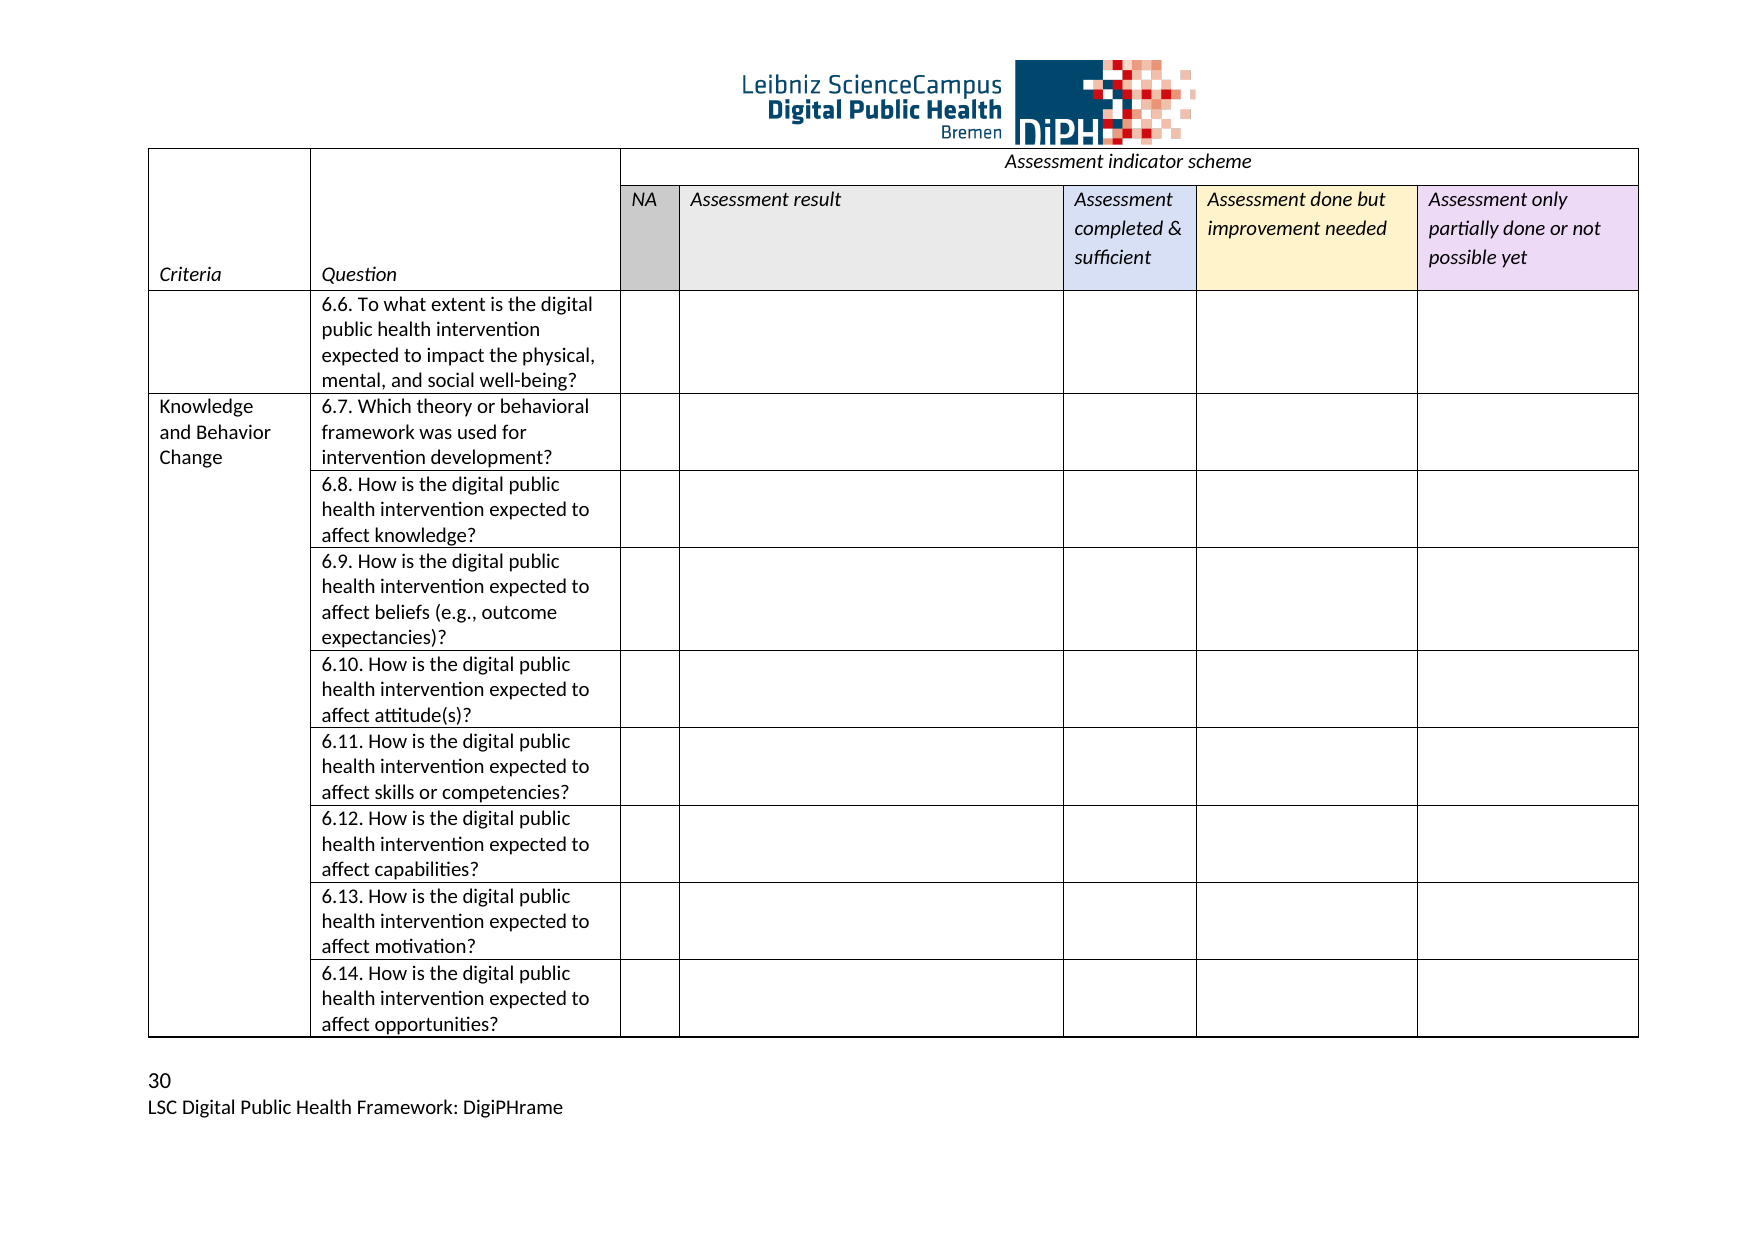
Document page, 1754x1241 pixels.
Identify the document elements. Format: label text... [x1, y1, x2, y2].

table_cell [1197, 548, 1417, 650]
table_cell 6.12. How is the digital public health intervention expected to affect capabilities? [311, 806, 620, 882]
table_cell [621, 883, 679, 959]
table_cell [621, 960, 679, 1036]
table_cell [1197, 883, 1417, 959]
table_cell [680, 394, 1063, 470]
table_cell 6.13. How is the digital public health intervention expected to affect motivation? [311, 883, 620, 959]
table_cell Knowledge and Behavior Change [149, 394, 310, 1036]
table_cell [1418, 806, 1638, 882]
table_cell [680, 471, 1063, 547]
table_cell [621, 394, 679, 470]
table_cell Assessment done but improvement needed [1197, 186, 1417, 290]
table_cell [680, 806, 1063, 882]
table_cell [1418, 394, 1638, 470]
table_cell 6.9. How is the digital public health intervention expected to affect beliefs (e.g., outcome expectancies)? [311, 548, 620, 650]
table_cell [1418, 651, 1638, 727]
table_cell 6.14. How is the digital public health intervention expected to affect opportunities? [311, 960, 620, 1036]
table_cell [1064, 960, 1196, 1036]
table_cell 6.6. To what extent is the digital public health intervention expected to impact the physical, mental, and social well-being? [311, 291, 620, 393]
table_cell Assessment completed & sufficient [1064, 186, 1196, 290]
table_cell [1197, 471, 1417, 547]
table_cell [1418, 471, 1638, 547]
table_cell [1418, 960, 1638, 1036]
table_cell [621, 806, 679, 882]
table_cell 6.10. How is the digital public health intervention expected to affect attitude(s)? [311, 651, 620, 727]
table_cell [1197, 651, 1417, 727]
table_cell [1418, 548, 1638, 650]
table_cell [1064, 806, 1196, 882]
table_cell Assessment result [680, 186, 1063, 290]
table_cell [680, 651, 1063, 727]
table_cell [1064, 883, 1196, 959]
table_cell [680, 883, 1063, 959]
table_cell 6.7. Which theory or behavioral framework was used for intervention development? [311, 394, 620, 470]
table_cell NA [621, 186, 679, 290]
table_cell 6.11. How is the digital public health intervention expected to affect skills or competencies? [311, 728, 620, 804]
table_cell [680, 960, 1063, 1036]
table_cell Assessment only partially done or not possible yet [1418, 186, 1638, 290]
table_cell [1064, 728, 1196, 804]
table_cell [1064, 394, 1196, 470]
table_cell [621, 291, 679, 393]
table_cell [1418, 883, 1638, 959]
table_cell [1197, 394, 1417, 470]
table_cell [1418, 291, 1638, 393]
table_cell [680, 548, 1063, 650]
table_cell [680, 291, 1063, 393]
picture [742, 60, 1196, 145]
table_cell [1064, 471, 1196, 547]
table_cell [1197, 291, 1417, 393]
table_cell [621, 651, 679, 727]
table_header Question [311, 149, 620, 290]
table_header Criteria [149, 149, 310, 290]
table_cell [621, 548, 679, 650]
table_cell [1064, 548, 1196, 650]
table_header Assessment indicator scheme [621, 149, 1638, 185]
table_cell 6.8. How is the digital public health intervention expected to affect knowledge? [311, 471, 620, 547]
table_cell [1197, 960, 1417, 1036]
table_cell [1064, 651, 1196, 727]
table_cell [1197, 728, 1417, 804]
table_cell [680, 728, 1063, 804]
table_cell [1064, 291, 1196, 393]
table_cell [1197, 806, 1417, 882]
table_cell [1418, 728, 1638, 804]
table_cell [621, 471, 679, 547]
table_cell [621, 728, 679, 804]
